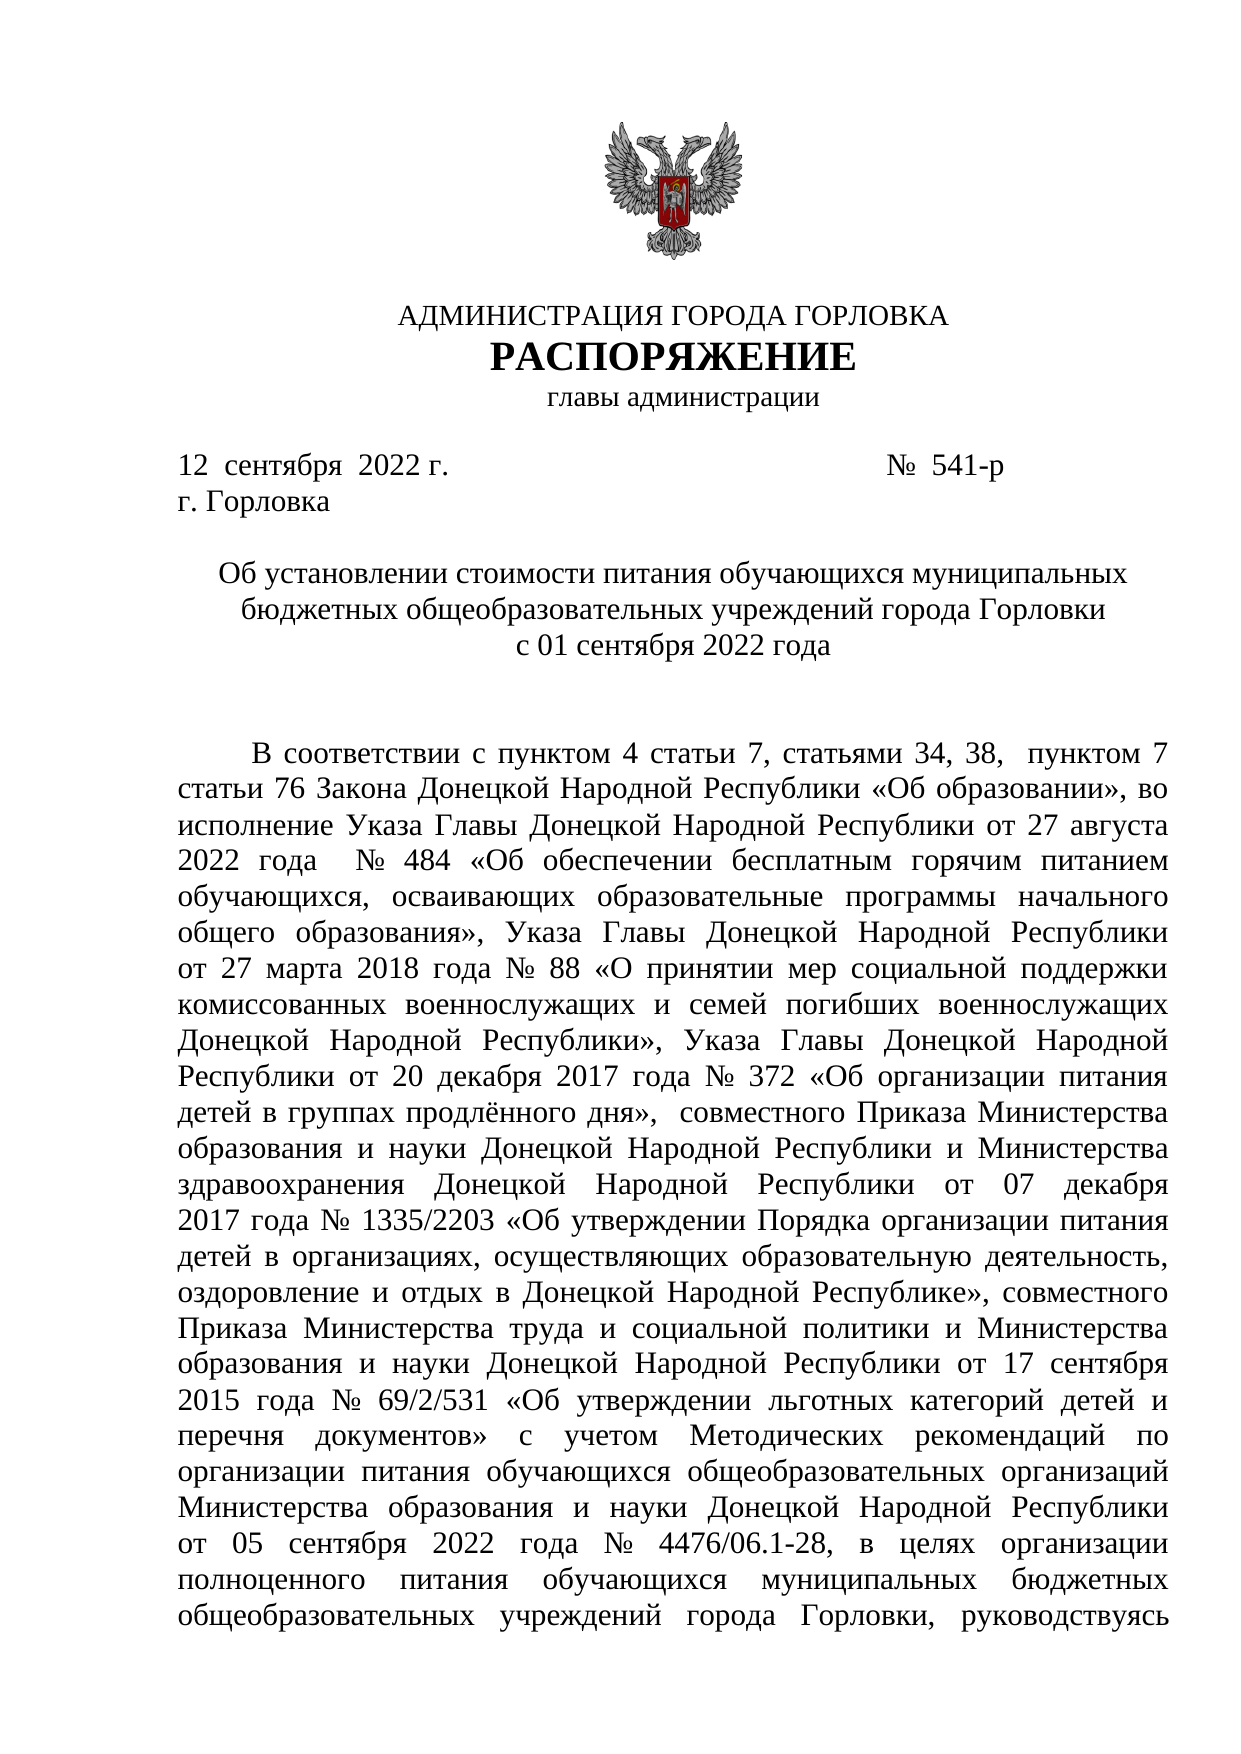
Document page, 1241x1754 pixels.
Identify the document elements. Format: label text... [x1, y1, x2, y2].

text АДМИНИСТРАЦИЯ ГОРОДА ГОРЛОВКА [177, 298, 1169, 331]
picture [604, 122, 743, 260]
text Об установлении стоимости питания обучающихся муниципальных бюджетных общеобразовательных учреждений города Горловки с 01 сентября 2022 года [177, 554, 1169, 662]
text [177, 734, 1169, 1632]
text 12 сентября 2022 г. № 541-р [177, 446, 1169, 482]
text РАСПОРЯЖЕНИЕ [177, 331, 1169, 379]
text главы администрации [177, 379, 1169, 413]
text г. Горловка [177, 482, 1169, 518]
